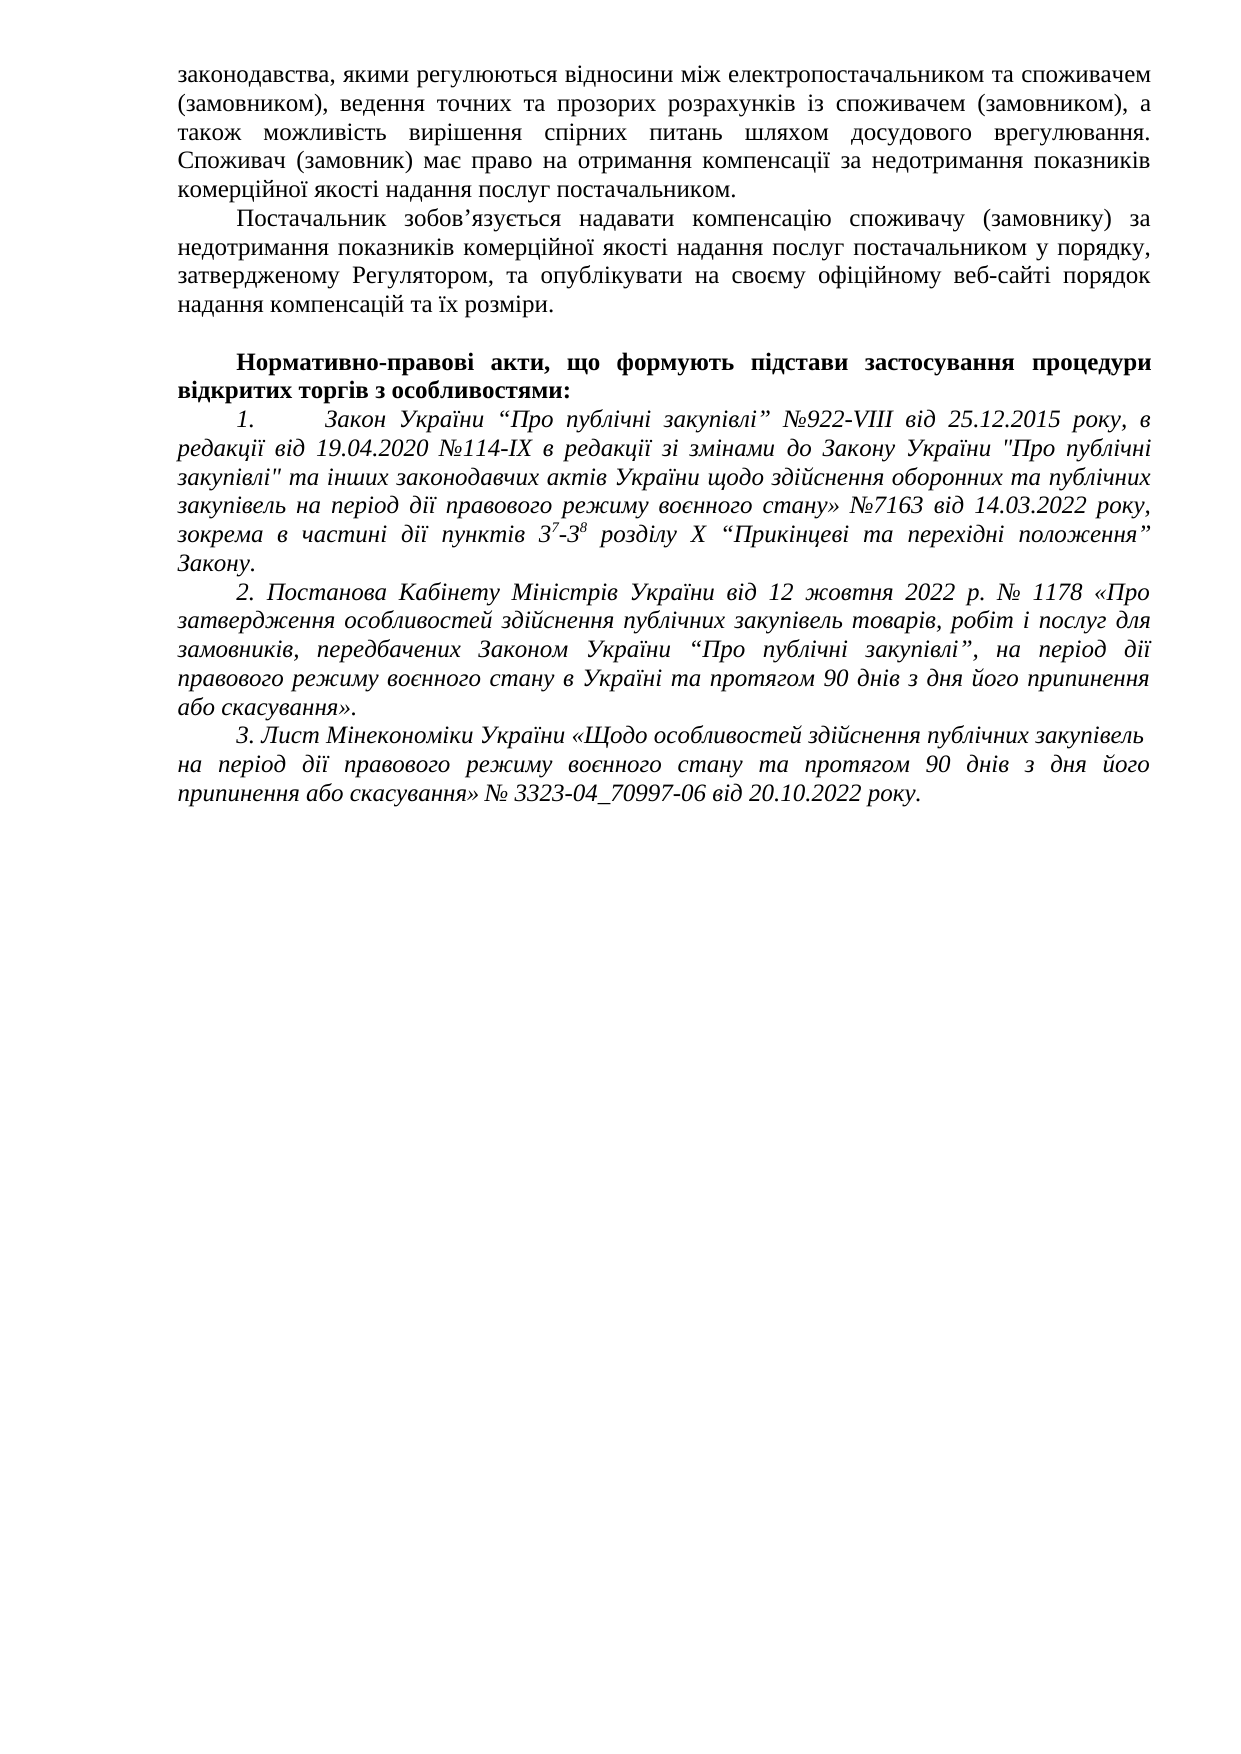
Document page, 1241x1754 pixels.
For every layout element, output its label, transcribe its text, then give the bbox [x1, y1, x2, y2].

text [177, 59, 1152, 203]
list Закон України “Про публічні закупівлі” №922-VIII від 25.12.2015 року, в редакції від 19.04.2020 №114-IX в редакції зі змінами до Закону України "Про публічні закупівлі" та інших законодавчих актів України щодо здійснення оборонних та публічних закупівель на період дії правового режиму воєнного стану» №7163 від 14.03.2022 року, зокрема в частині дії пунктів 37-38 розділу Х “Прикінцеві та перехідні положення” Закону. [177, 404, 1152, 577]
text Постачальник зобов’язується надавати компенсацію споживачу (замовнику) за недотримання показників комерційної якості надання послуг постачальником у порядку, затвердженому Регулятором, та опублікувати на своєму офіційному веб-сайті порядок надання компенсацій та їх розміри. [177, 203, 1152, 318]
text 3. Лист Мінекономіки України «Щодо особливостей здійснення публічних закупівель [177, 720, 1152, 749]
text 2. Постанова Кабінету Міністрів України від 12 жовтня 2022 р. № 1178 «Про затвердження особливостей здійснення публічних закупівель товарів, робіт і послуг для замовників, передбачених Законом України “Про публічні закупівлі”, на період дії правового режиму воєнного стану в Україні та протягом 90 днів з дня його припинення або скасування». [177, 577, 1152, 720]
text на період дії правового режиму воєнного стану та протягом 90 днів з дня його припинення або скасування» № 3323-04_70997-06 від 20.10.2022 року. [177, 749, 1152, 807]
text Нормативно-правові акти, що формують підстави застосування процедури відкритих торгів з особливостями: [177, 347, 1152, 404]
